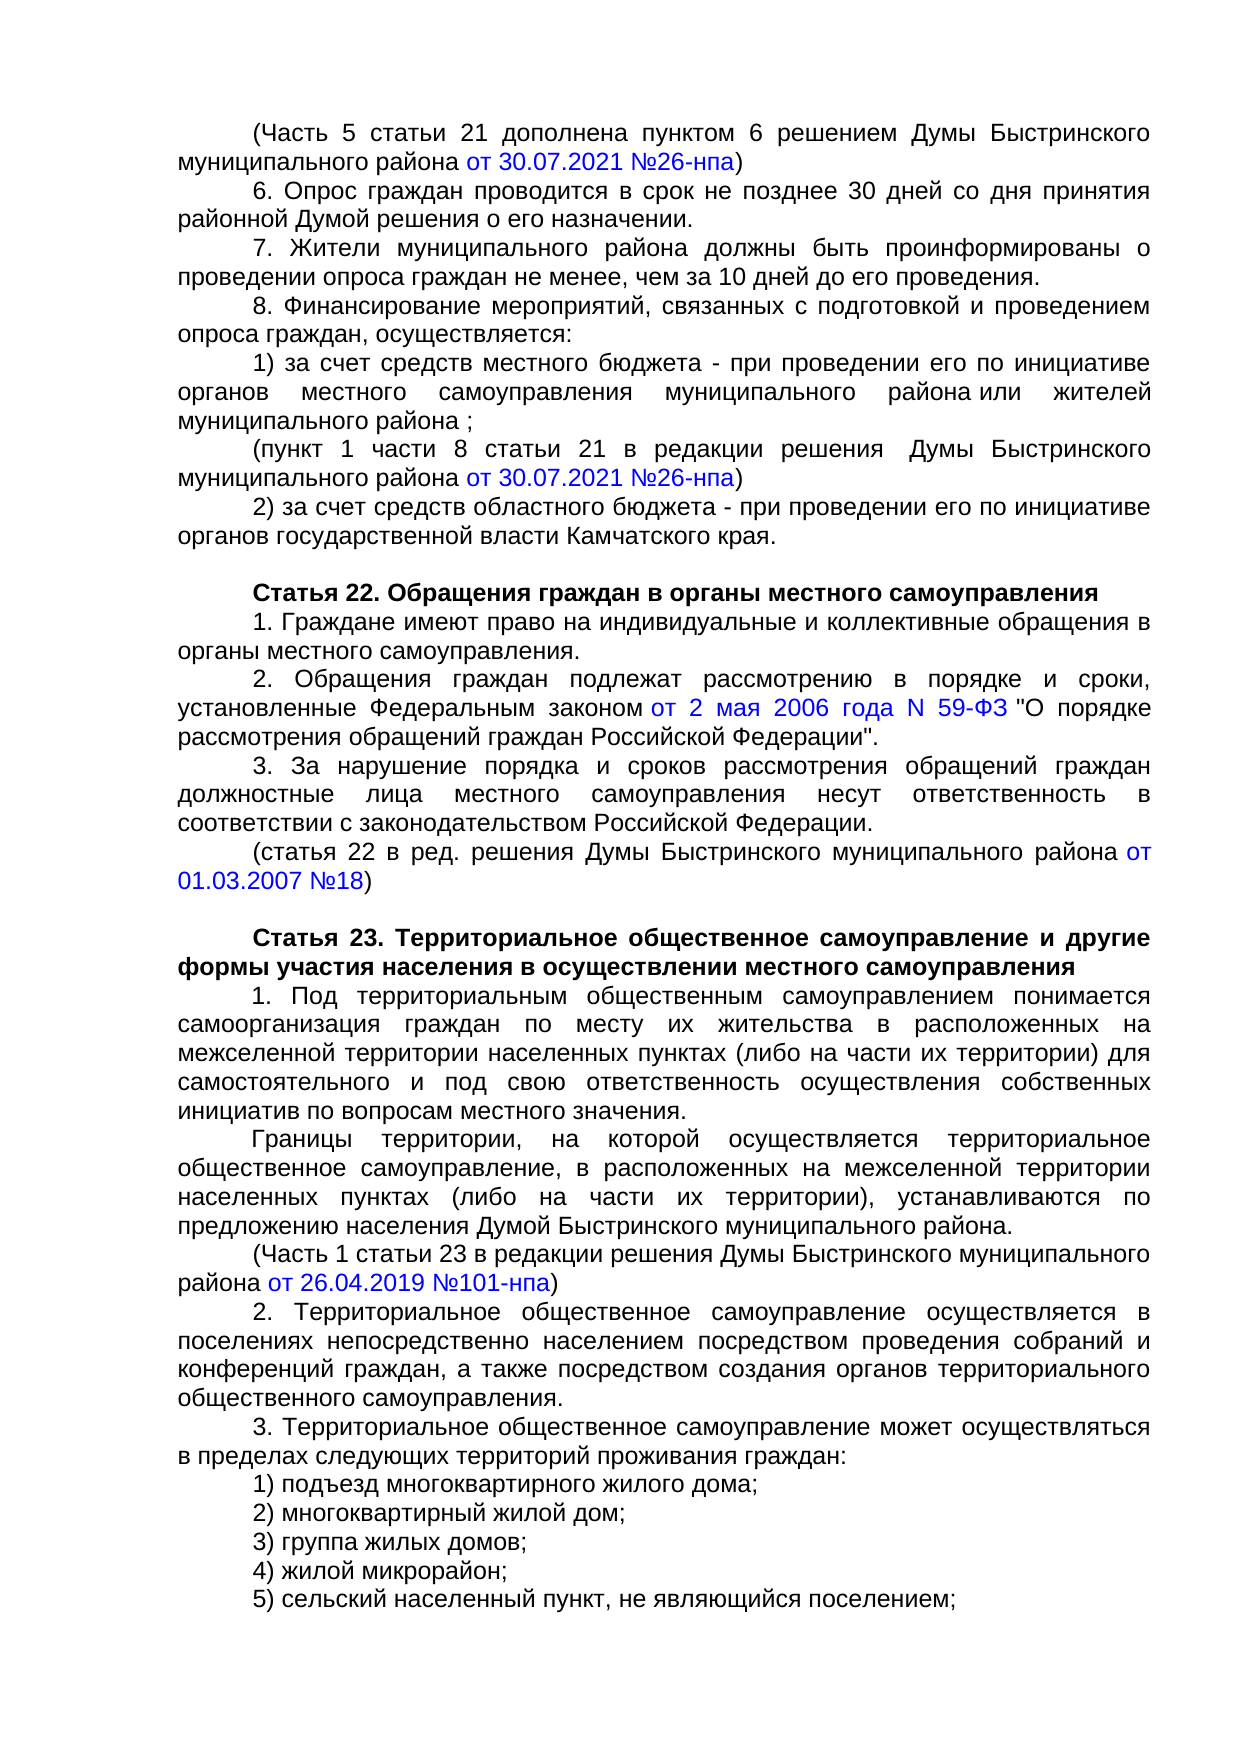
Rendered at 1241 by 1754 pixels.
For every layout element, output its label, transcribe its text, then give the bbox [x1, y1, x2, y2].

text 3. Территориальное общественное самоуправление может осуществляться в пределах следующих территорий проживания граждан: [177, 1412, 1152, 1469]
text (пункт 1 части 8 статьи 21 в редакции решения Думы Быстринского муниципального района от 30.07.2021 №26-нпа) [177, 434, 1152, 492]
text 7. Жители муниципального района должны быть проинформированы о проведении опроса граждан не менее, чем за 10 дней до его проведения. [177, 233, 1152, 291]
text 1) подъезд многоквартирного жилого дома; [177, 1469, 1152, 1498]
text (статья 22 в ред. решения Думы Быстринского муниципального района от 01.03.2007 №18) [177, 837, 1152, 894]
text 1. Под территориальным общественным самоуправлением понимается самоорганизация граждан по месту их жительства в расположенных на межселенной территории населенных пунктах (либо на части их территории) для самостоятельного и под свою ответственность осуществления собственных инициатив по вопросам местного значения. [177, 981, 1152, 1124]
text 2) за счет средств областного бюджета - при проведении его по инициативе органов государственной власти Камчатского края. [177, 492, 1152, 549]
text Статья 23. Территориальное общественное самоуправление и другие формы участия населения в осуществлении местного самоуправления [177, 923, 1152, 981]
text (Часть 1 статьи 23 в редакции решения Думы Быстринского муниципального района от 26.04.2019 №101-нпа) [177, 1239, 1152, 1297]
text 3. За нарушение порядка и сроков рассмотрения обращений граждан должностные лица местного самоуправления несут ответственность в соответствии с законодательством Российской Федерации. [177, 751, 1152, 837]
text 1) за счет средств местного бюджета - при проведении его по инициативе органов местного самоуправления муниципального района или жителей муниципального района ; [177, 348, 1152, 434]
text 3) группа жилых домов; [177, 1527, 1152, 1556]
text Статья 22. Обращения граждан в органы местного самоуправления [177, 578, 1152, 607]
text 2. Территориальное общественное самоуправление осуществляется в поселениях непосредственно населением посредством проведения собраний и конференций граждан, а также посредством создания органов территориального общественного самоуправления. [177, 1297, 1152, 1412]
text 6. Опрос граждан проводится в срок не позднее 30 дней со дня принятия районной Думой решения о его назначении. [177, 176, 1152, 233]
text 1. Граждане имеют право на индивидуальные и коллективные обращения в органы местного самоуправления. [177, 607, 1152, 664]
text 5) сельский населенный пункт, не являющийся поселением; [177, 1584, 1152, 1613]
text 2. Обращения граждан подлежат рассмотрению в порядке и сроки, установленные Федеральным законом от 2 мая 2006 года N 59-ФЗ "О порядке рассмотрения обращений граждан Российской Федерации". [177, 664, 1152, 751]
text 4) жилой микрорайон; [177, 1556, 1152, 1584]
text Границы территории, на которой осуществляется территориальное общественное самоуправление, в расположенных на межселенной территории населенных пунктах (либо на части их территории), устанавливаются по предложению населения Думой Быстринского муниципального района. [177, 1124, 1152, 1239]
text (Часть 5 статьи 21 дополнена пунктом 6 решением Думы Быстринского муниципального района от 30.07.2021 №26-нпа) [177, 118, 1152, 176]
text 2) многоквартирный жилой дом; [177, 1498, 1152, 1527]
text 8. Финансирование мероприятий, связанных с подготовкой и проведением опроса граждан, осуществляется: [177, 291, 1152, 348]
